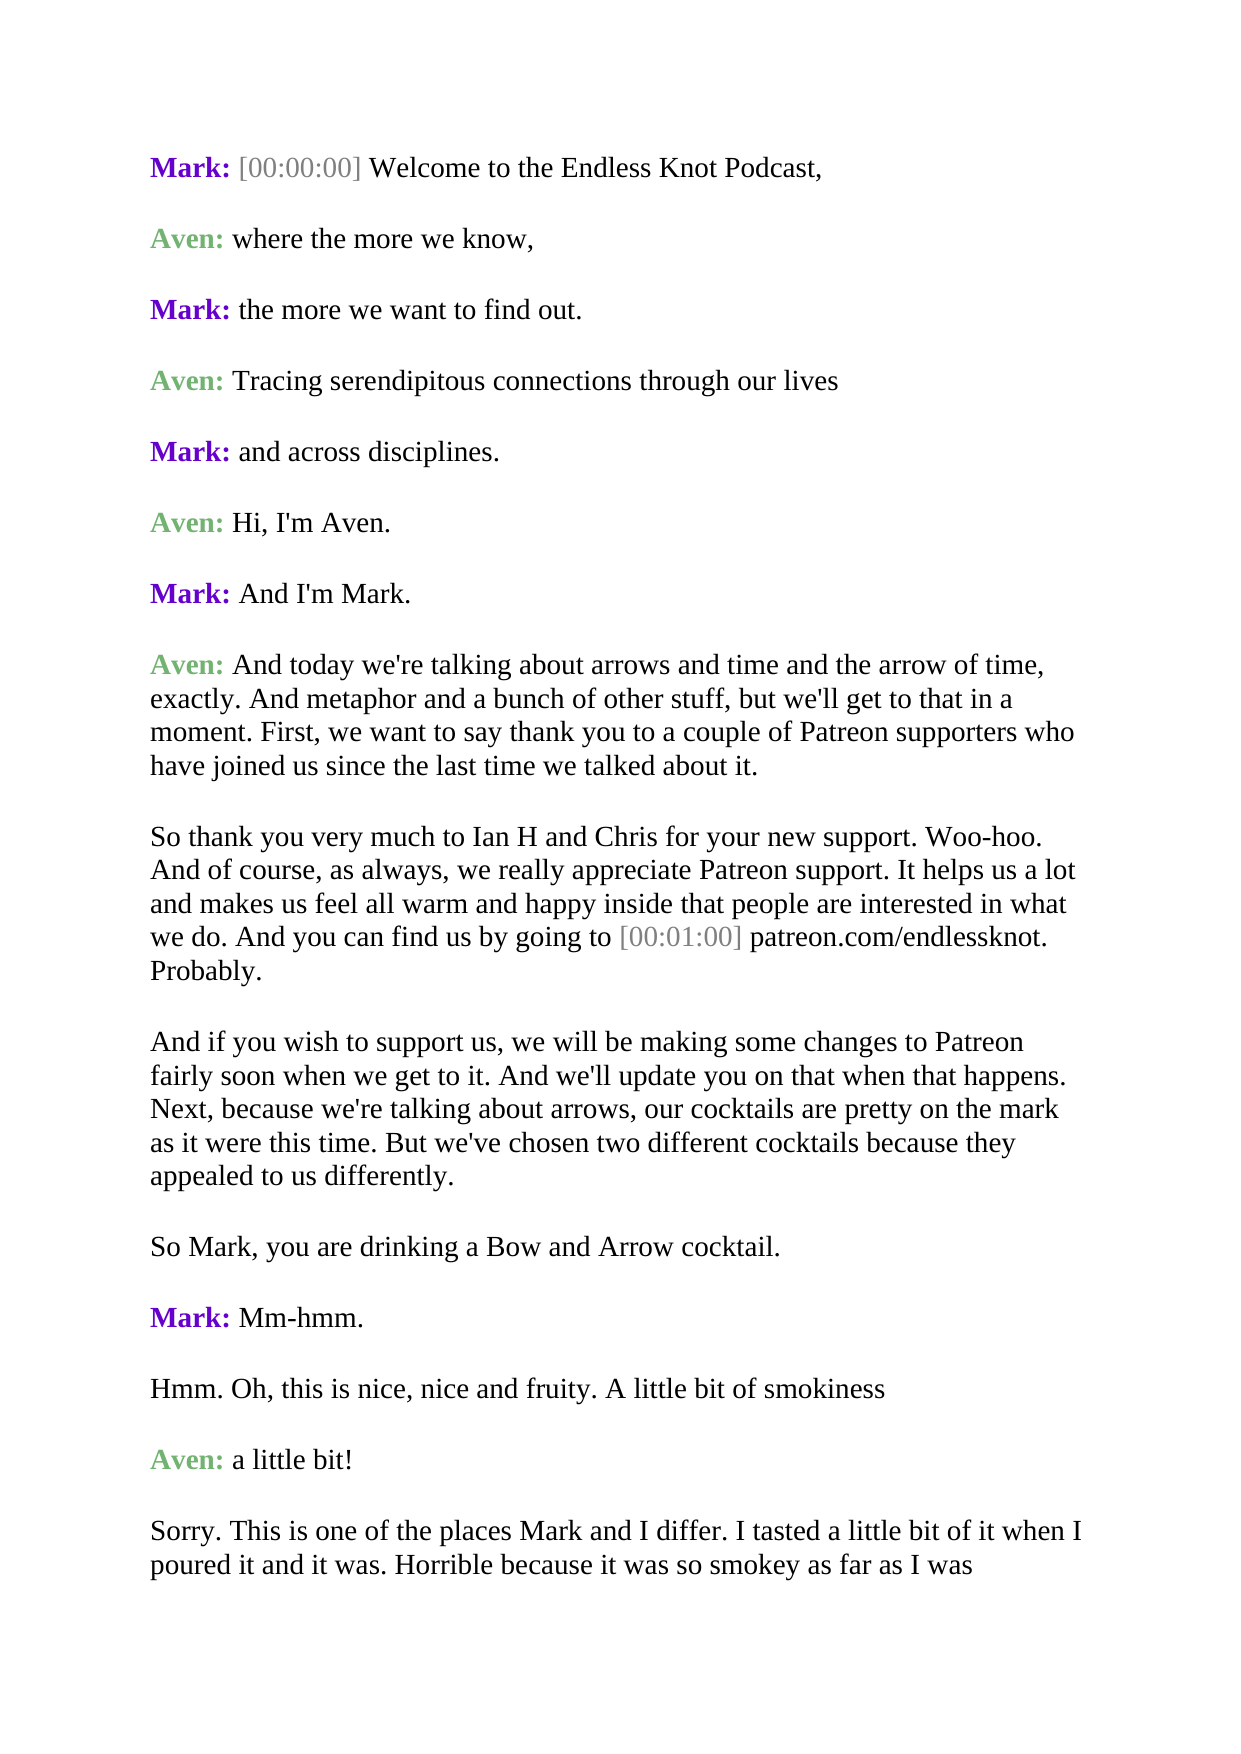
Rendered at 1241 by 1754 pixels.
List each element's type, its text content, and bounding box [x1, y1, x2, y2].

text Aven: a little bit! [150, 1442, 1090, 1476]
text Aven: Tracing serendipitous connections through our lives [150, 363, 1090, 397]
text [150, 1513, 1090, 1581]
text Mark: the more we want to find out. [150, 292, 1090, 326]
text So Mark, you are drinking a Bow and Arrow cocktail. [150, 1229, 1090, 1263]
text Mark: And I'm Mark. [150, 576, 1090, 610]
text So thank you very much to Ian H and Chris for your new support. Woo-hoo. And of course, as always, we really appreciate Patreon support. It helps us a lot and makes us feel all warm and happy inside that people are interested in what we do. And you can find us by going to [00:01:00] patreon.com/endlessknot. Probably. [150, 819, 1090, 987]
text Mark: Mm-hmm. [150, 1300, 1090, 1334]
text Mark: and across disciplines. [150, 434, 1090, 468]
text Hmm. Oh, this is nice, nice and fruity. A little bit of smokiness [150, 1371, 1090, 1405]
text Aven: Hi, I'm Aven. [150, 505, 1090, 539]
text Aven: And today we're talking about arrows and time and the arrow of time, exactly. And metaphor and a bunch of other stuff, but we'll get to that in a moment. First, we want to say thank you to a couple of Patreon supporters who have joined us since the last time we talked about it. [150, 647, 1090, 781]
text Aven: where the more we know, [150, 221, 1090, 254]
text And if you wish to support us, we will be making some changes to Patreon fairly soon when we get to it. And we'll update you on that when that happens. Next, because we're talking about arrows, our cocktails are pretty on the mark as it were this time. But we've chosen two different cocktails because they appealed to us differently. [150, 1024, 1090, 1192]
text Mark: [00:00:00] Welcome to the Endless Knot Podcast, [150, 150, 1090, 183]
